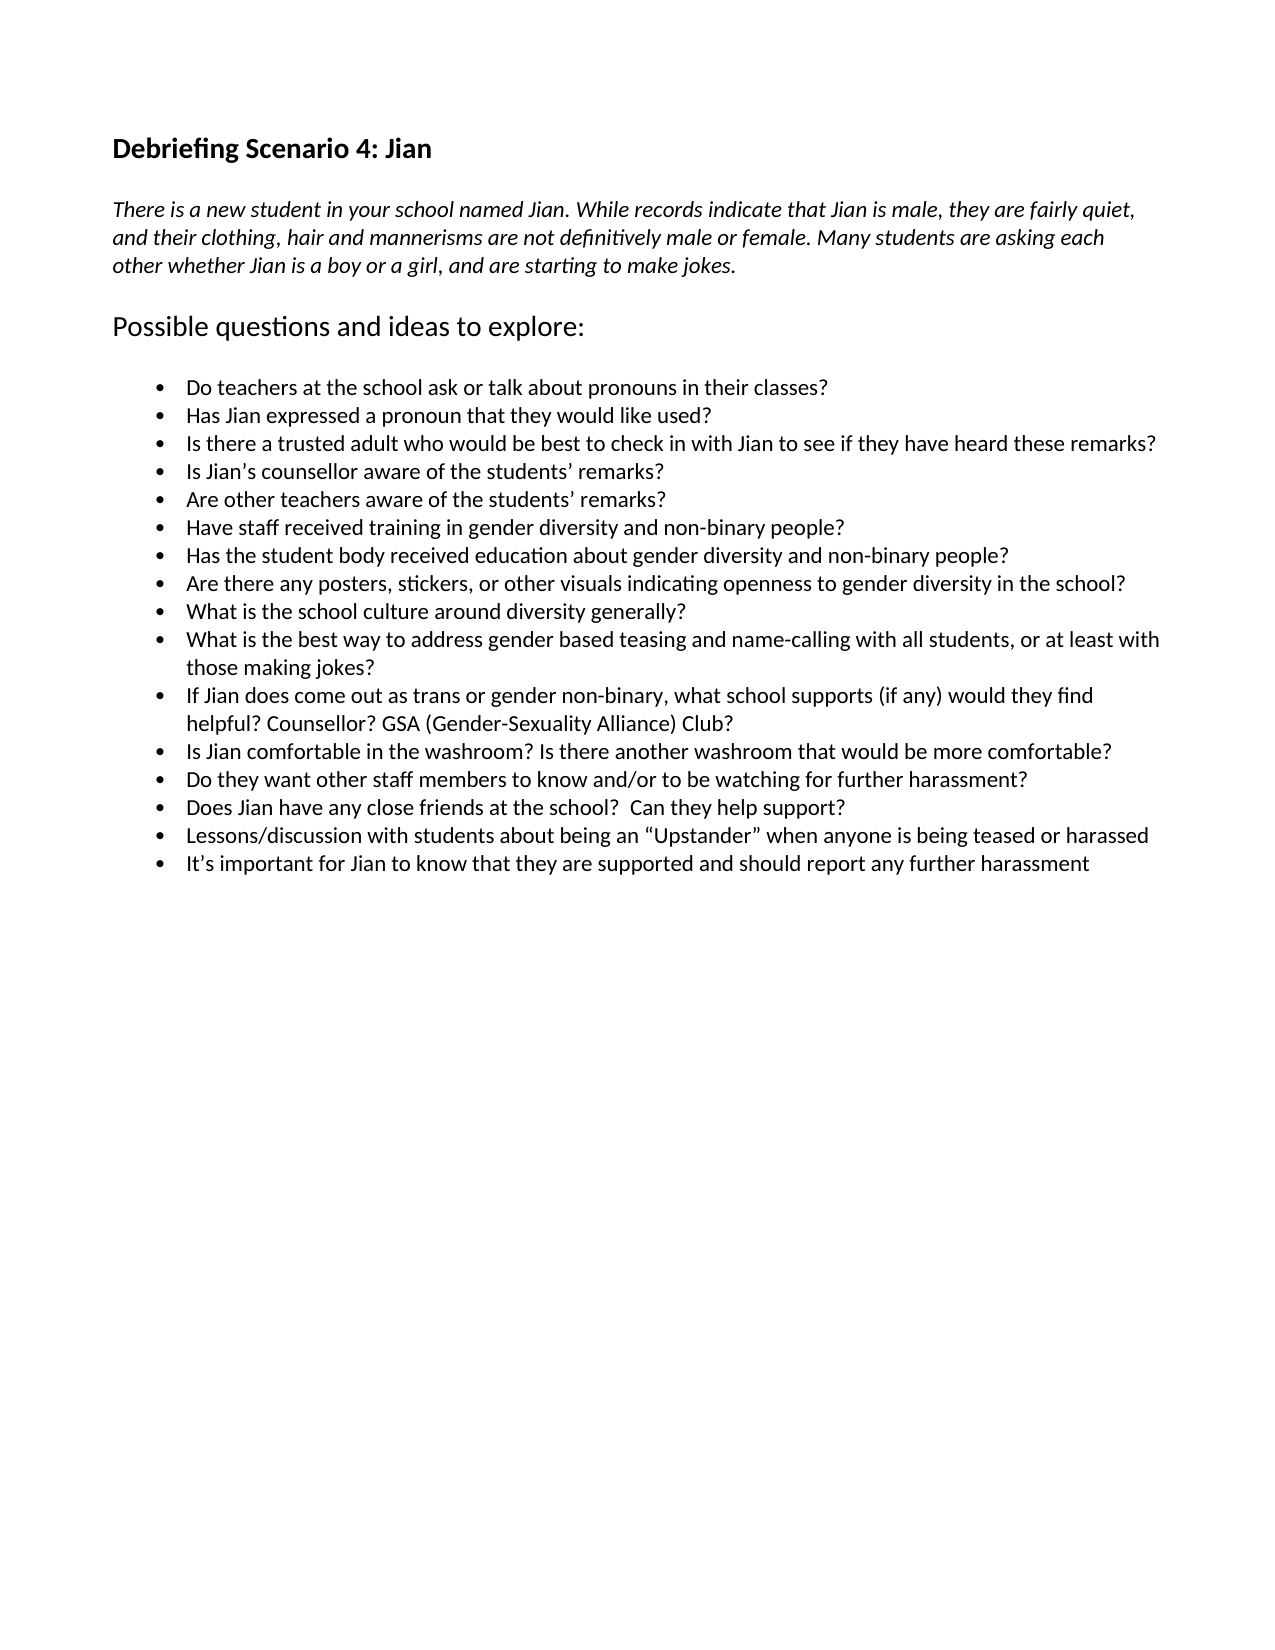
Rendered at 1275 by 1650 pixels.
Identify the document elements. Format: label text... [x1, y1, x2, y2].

list Are other teachers aware of the students’ remarks? [156, 485, 1163, 513]
list Have staff received training in gender diversity and non-binary people? [156, 513, 1163, 541]
list Lessons/discussion with students about being an “Upstander” when anyone is being teased or harassed [156, 821, 1163, 849]
list Has the student body received education about gender diversity and non-binary people? [156, 541, 1163, 569]
list Does Jian have any close friends at the school? Can they help support? [156, 793, 1163, 821]
list Do they want other staff members to know and/or to be watching for further harassment? [156, 765, 1163, 793]
list What is the school culture around diversity generally? [156, 597, 1163, 625]
text There is a new student in your school named Jian. While records indicate that Jian is male, they are fairly quiet, and their clothing, hair and mannerisms are not definitively male or female. Many students are asking each other whether Jian is a boy or a girl, and are starting to make jokes. [112, 195, 1163, 279]
list Is Jian’s counsellor aware of the students’ remarks? [156, 457, 1163, 485]
list Has Jian expressed a pronoun that they would like used? [156, 401, 1163, 429]
list It’s important for Jian to know that they are supported and should report any further harassment [156, 849, 1163, 877]
text Debriefing Scenario 4: Jian [112, 130, 1163, 166]
list Do teachers at the school ask or talk about pronouns in their classes? [156, 373, 1163, 401]
list Are there any posters, stickers, or other visuals indicating openness to gender diversity in the school? [156, 569, 1163, 597]
list Is Jian comfortable in the washroom? Is there another washroom that would be more comfortable? [156, 737, 1163, 765]
text Possible questions and ideas to explore: [112, 308, 1163, 343]
list What is the best way to address gender based teasing and name-calling with all students, or at least with those making jokes? [156, 625, 1163, 681]
list If Jian does come out as trans or gender non-binary, what school supports (if any) would they find helpful? Counsellor? GSA (Gender-Sexuality Alliance) Club? [156, 681, 1163, 737]
list Is there a trusted adult who would be best to check in with Jian to see if they have heard these remarks? [156, 429, 1163, 457]
